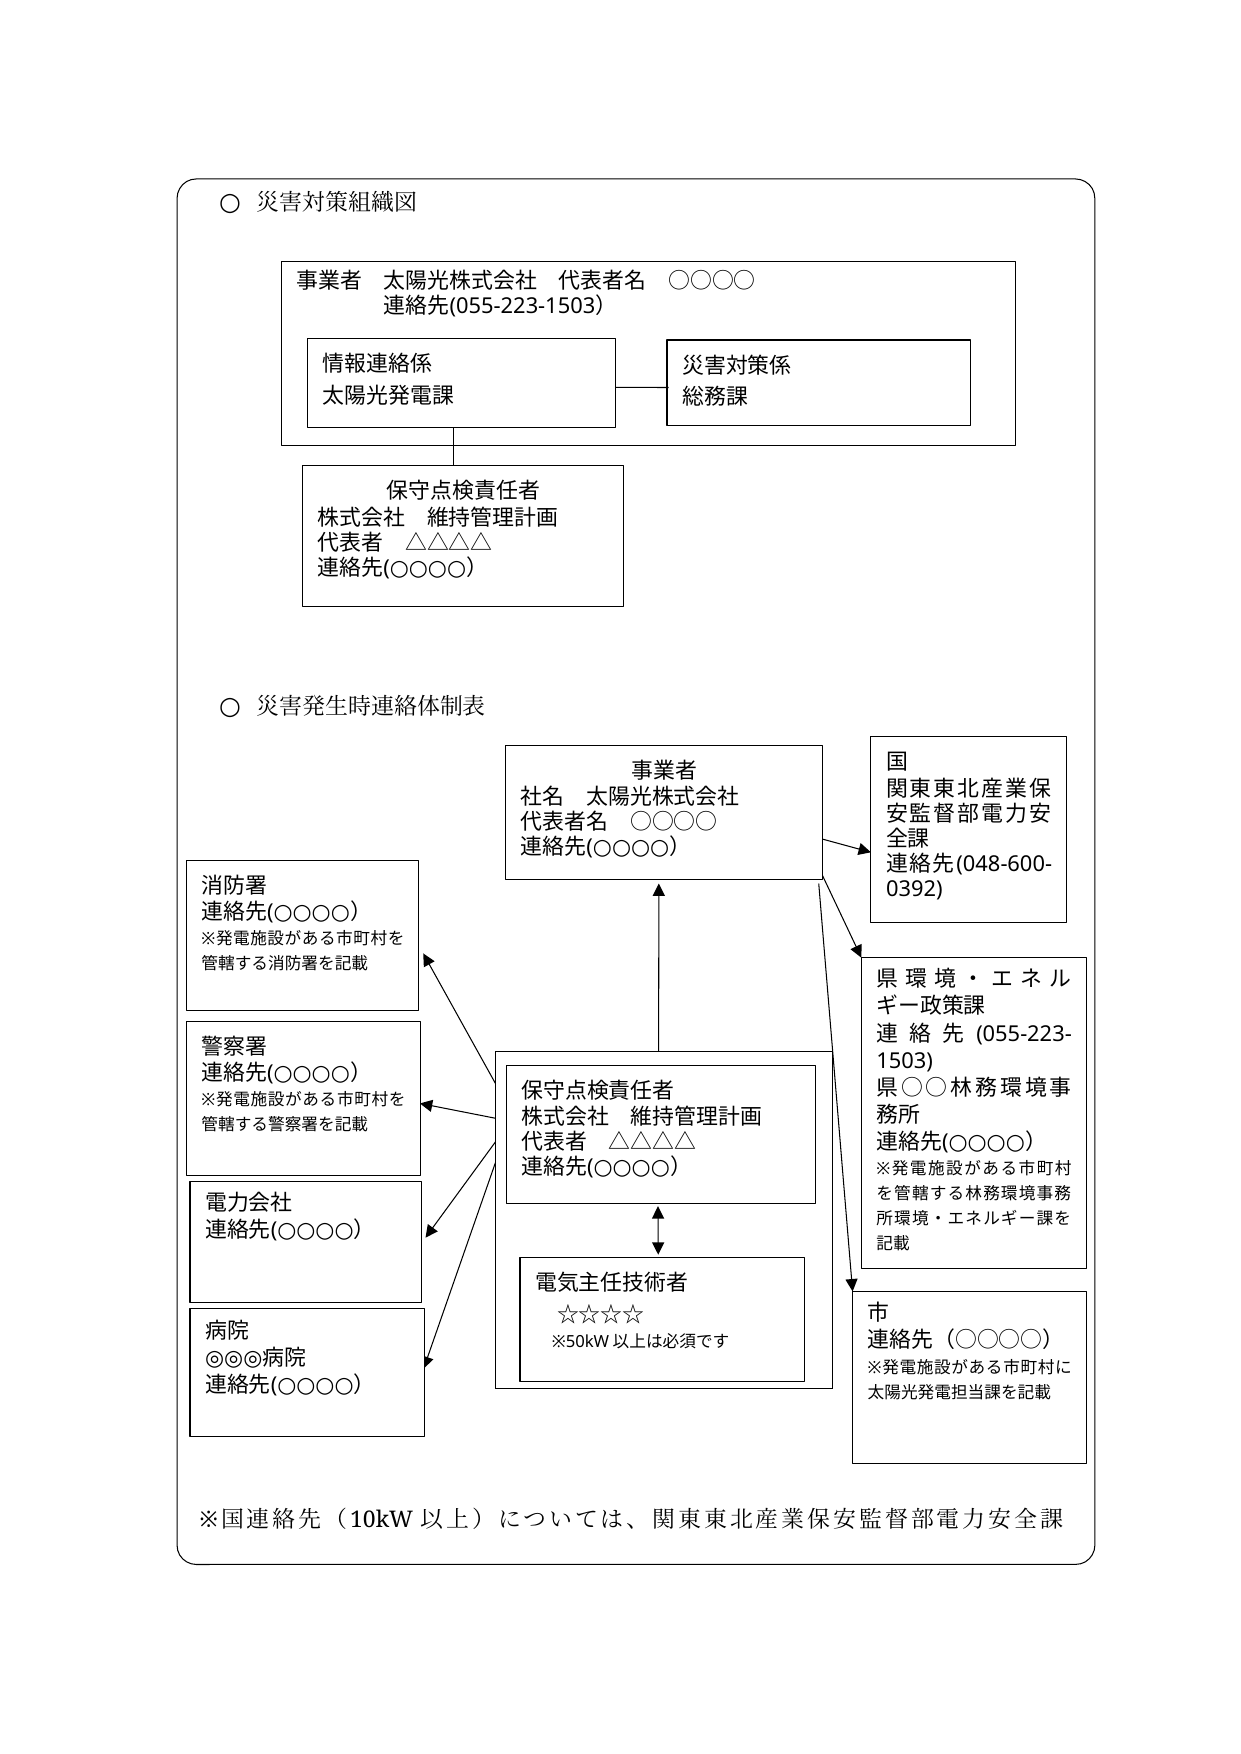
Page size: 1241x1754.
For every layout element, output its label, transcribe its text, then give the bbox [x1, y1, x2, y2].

list 災害対策組織図 [219, 183, 1063, 217]
list 災害発生時連絡体制表 [219, 688, 1063, 722]
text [199, 1499, 1063, 1537]
